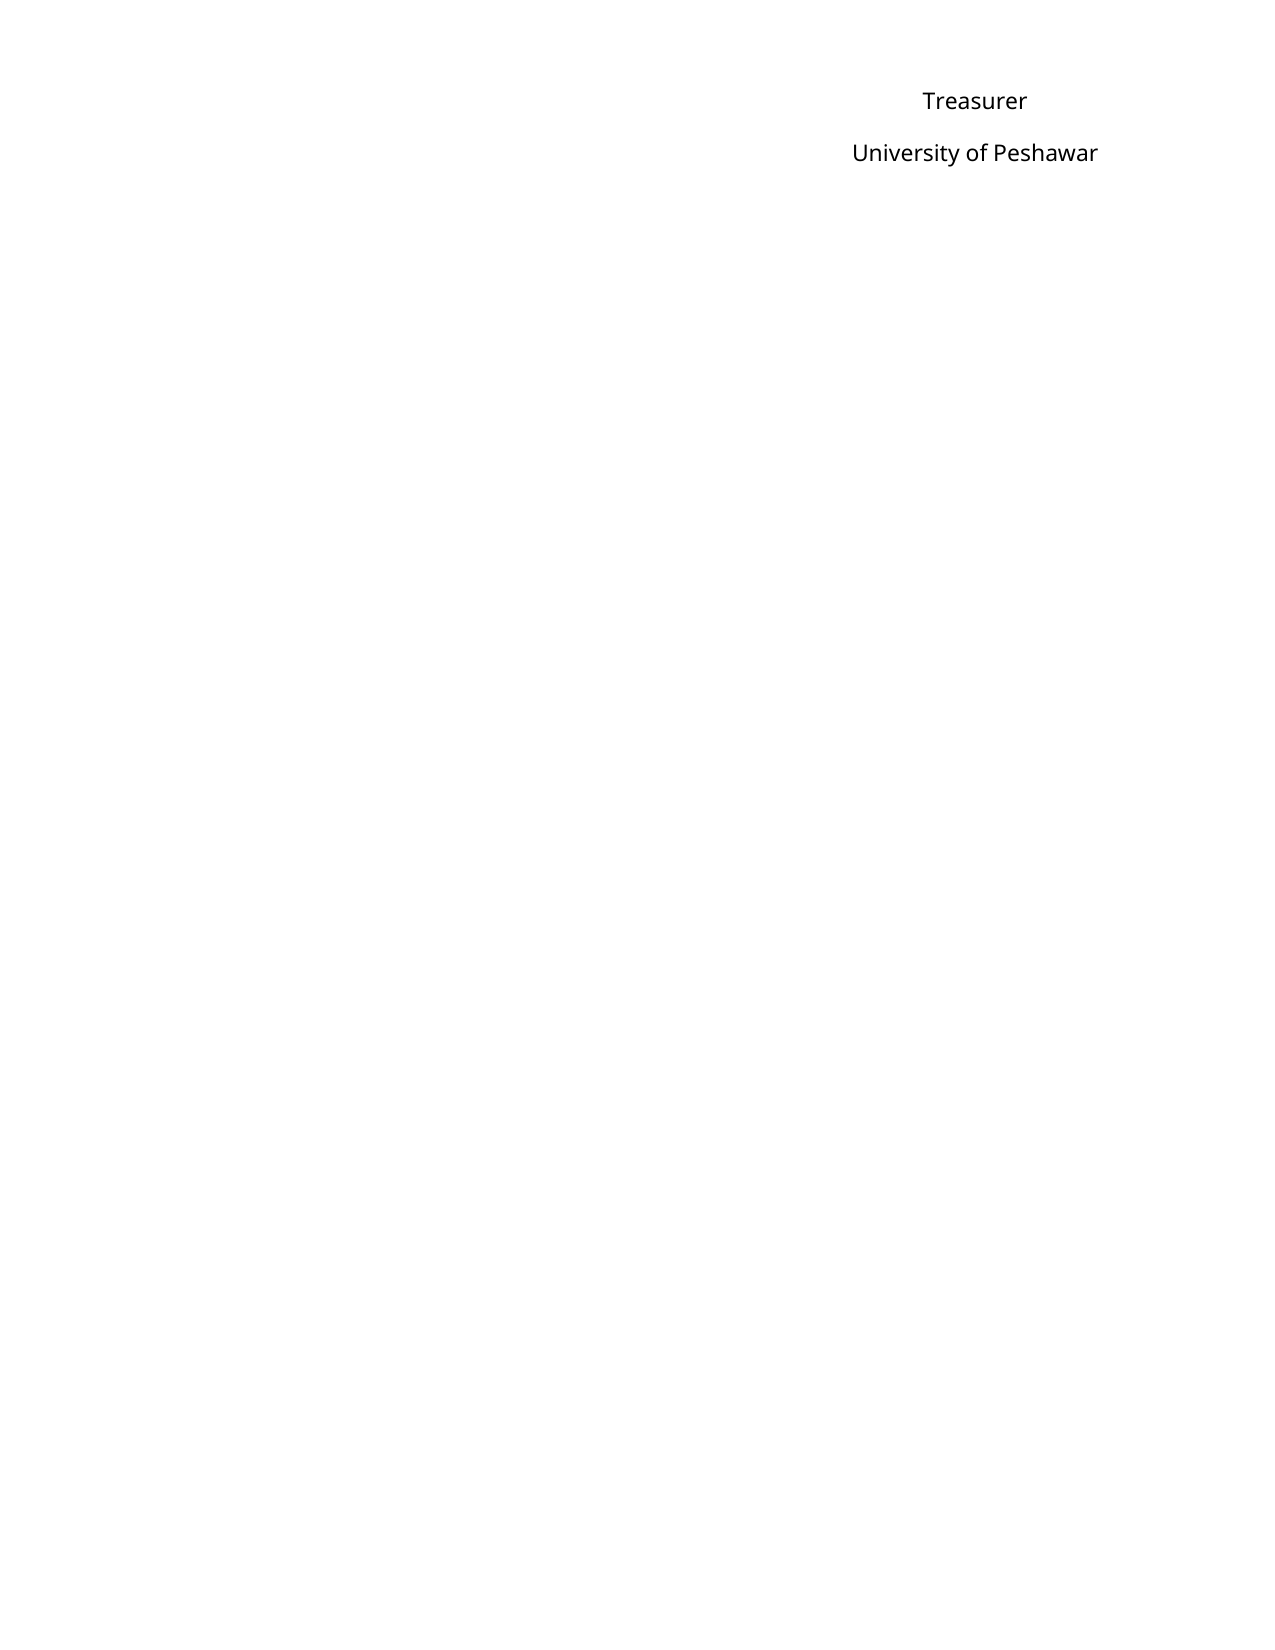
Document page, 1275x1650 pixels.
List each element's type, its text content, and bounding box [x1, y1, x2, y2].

text University of Peshawar [825, 137, 1125, 168]
text Treasurer [825, 85, 1125, 116]
